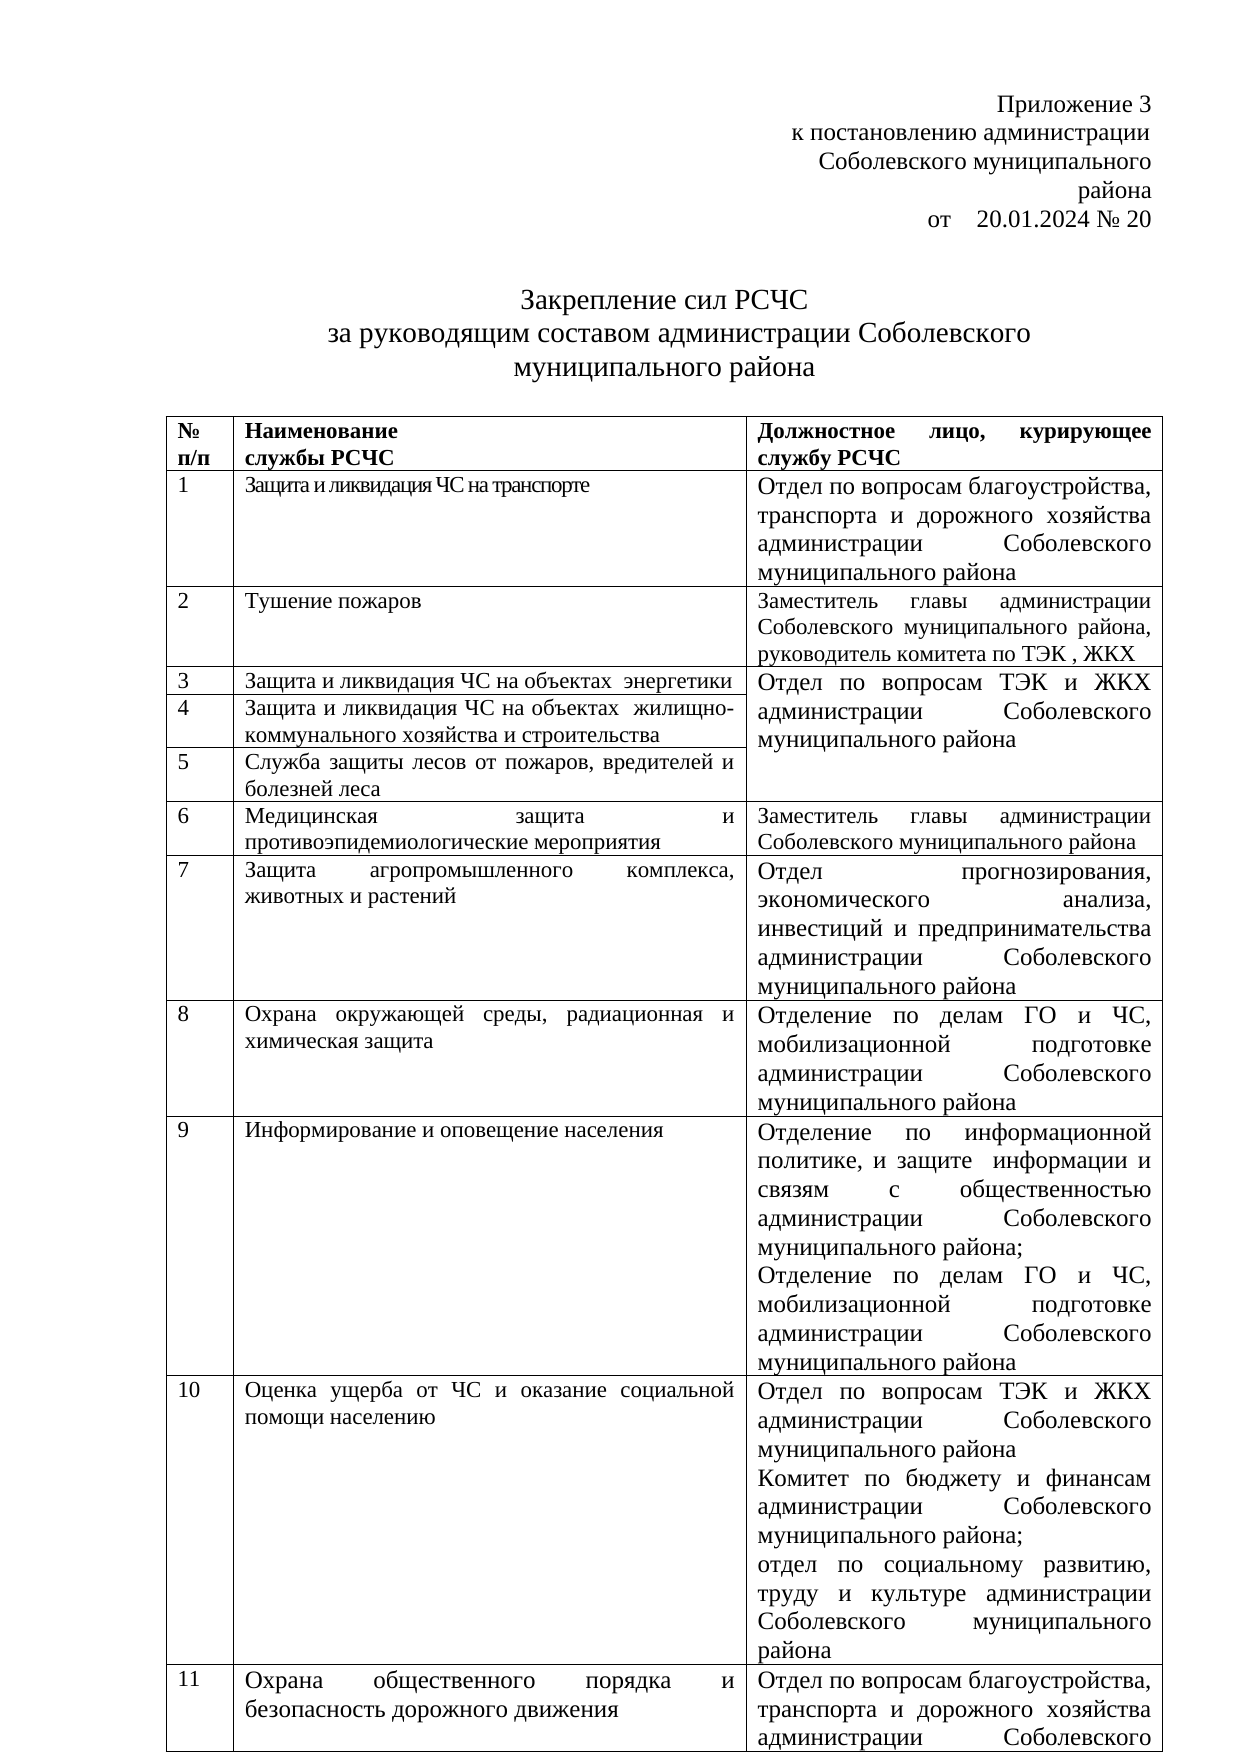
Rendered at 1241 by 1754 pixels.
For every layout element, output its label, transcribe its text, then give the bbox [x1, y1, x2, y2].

table_cell Отдел по вопросам ТЭК и ЖКХ администрации Соболевского муниципального района [747, 667, 1162, 801]
table_header Наименование службы РСЧС [234, 417, 746, 470]
table_cell 8 [167, 1001, 233, 1116]
table_cell Служба защиты лесов от пожаров, вредителей и болезней леса [234, 748, 746, 801]
table_cell Отдел по вопросам благоустройства, транспорта и дорожного хозяйства администрации Соболевского муниципального района [747, 471, 1162, 586]
table_cell Охрана окружающей среды, радиационная и химическая защита [234, 1001, 746, 1116]
table_cell 11 [167, 1665, 233, 1751]
text за руководящим составом администрации Соболевского [207, 316, 1152, 349]
table_cell Защита и ликвидация ЧС на объектах энергетики [234, 667, 746, 693]
table_cell Тушение пожаров [234, 587, 746, 666]
table_cell 5 [167, 748, 233, 801]
table_cell Информирование и оповещение населения [234, 1117, 746, 1375]
table_cell 2 [167, 587, 233, 666]
table_cell 1 [167, 471, 233, 586]
table_cell 6 [167, 802, 233, 855]
table_cell Отдел прогнозирования, экономического анализа, инвестиций и предпринимательства администрации Соболевского муниципального района [747, 856, 1162, 999]
text Закрепление сил РСЧС [177, 282, 1152, 316]
table_cell Отдел по вопросам ТЭК и ЖКХ администрации Соболевского муниципального района Комитет по бюджету и финансам администрации Соболевского муниципального района; отдел по социальному развитию, труду и культуре администрации Соболевского муниципального района [747, 1376, 1162, 1664]
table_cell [747, 1665, 1162, 1751]
table_header Должностное лицо, курирующее службу РСЧС [747, 417, 1162, 470]
table_cell 9 [167, 1117, 233, 1375]
table_cell Медицинская защита и противоэпидемиологические мероприятия [234, 802, 746, 855]
table_cell 10 [167, 1376, 233, 1664]
table_cell 7 [167, 856, 233, 999]
table_cell Защита и ликвидация ЧС на транспорте [234, 471, 746, 586]
text Соболевского муниципального района [758, 146, 1152, 204]
table_cell Отделение по делам ГО и ЧС, мобилизационной подготовке администрации Соболевского муниципального района [747, 1001, 1162, 1116]
table_cell Защита агропромышленного комплекса, животных и растений [234, 856, 746, 999]
text муниципального района [177, 349, 1152, 383]
table_cell Заместитель главы администрации Соболевского муниципального района, руководитель комитета по ТЭК , ЖКХ [747, 587, 1162, 666]
table_cell 3 [167, 667, 233, 693]
text Приложение 3 [758, 89, 1152, 117]
table_header № п/п [167, 417, 233, 470]
table_cell 4 [167, 695, 233, 747]
table_cell Защита и ликвидация ЧС на объектах жилищно-коммунального хозяйства и строительства [234, 695, 746, 747]
text к постановлению администрации [177, 117, 1152, 146]
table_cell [234, 1665, 746, 1751]
text от 20.01.2024 № 20 [758, 204, 1152, 232]
table_cell Оценка ущерба от ЧС и оказание социальной помощи населению [234, 1376, 746, 1664]
table_cell Отделение по информационной политике, и защите информации и связям с общественностью администрации Соболевского муниципального района; Отделение по делам ГО и ЧС, мобилизационной подготовке администрации Соболевского муниципального района [747, 1117, 1162, 1375]
table_cell Заместитель главы администрации Соболевского муниципального района [747, 802, 1162, 855]
